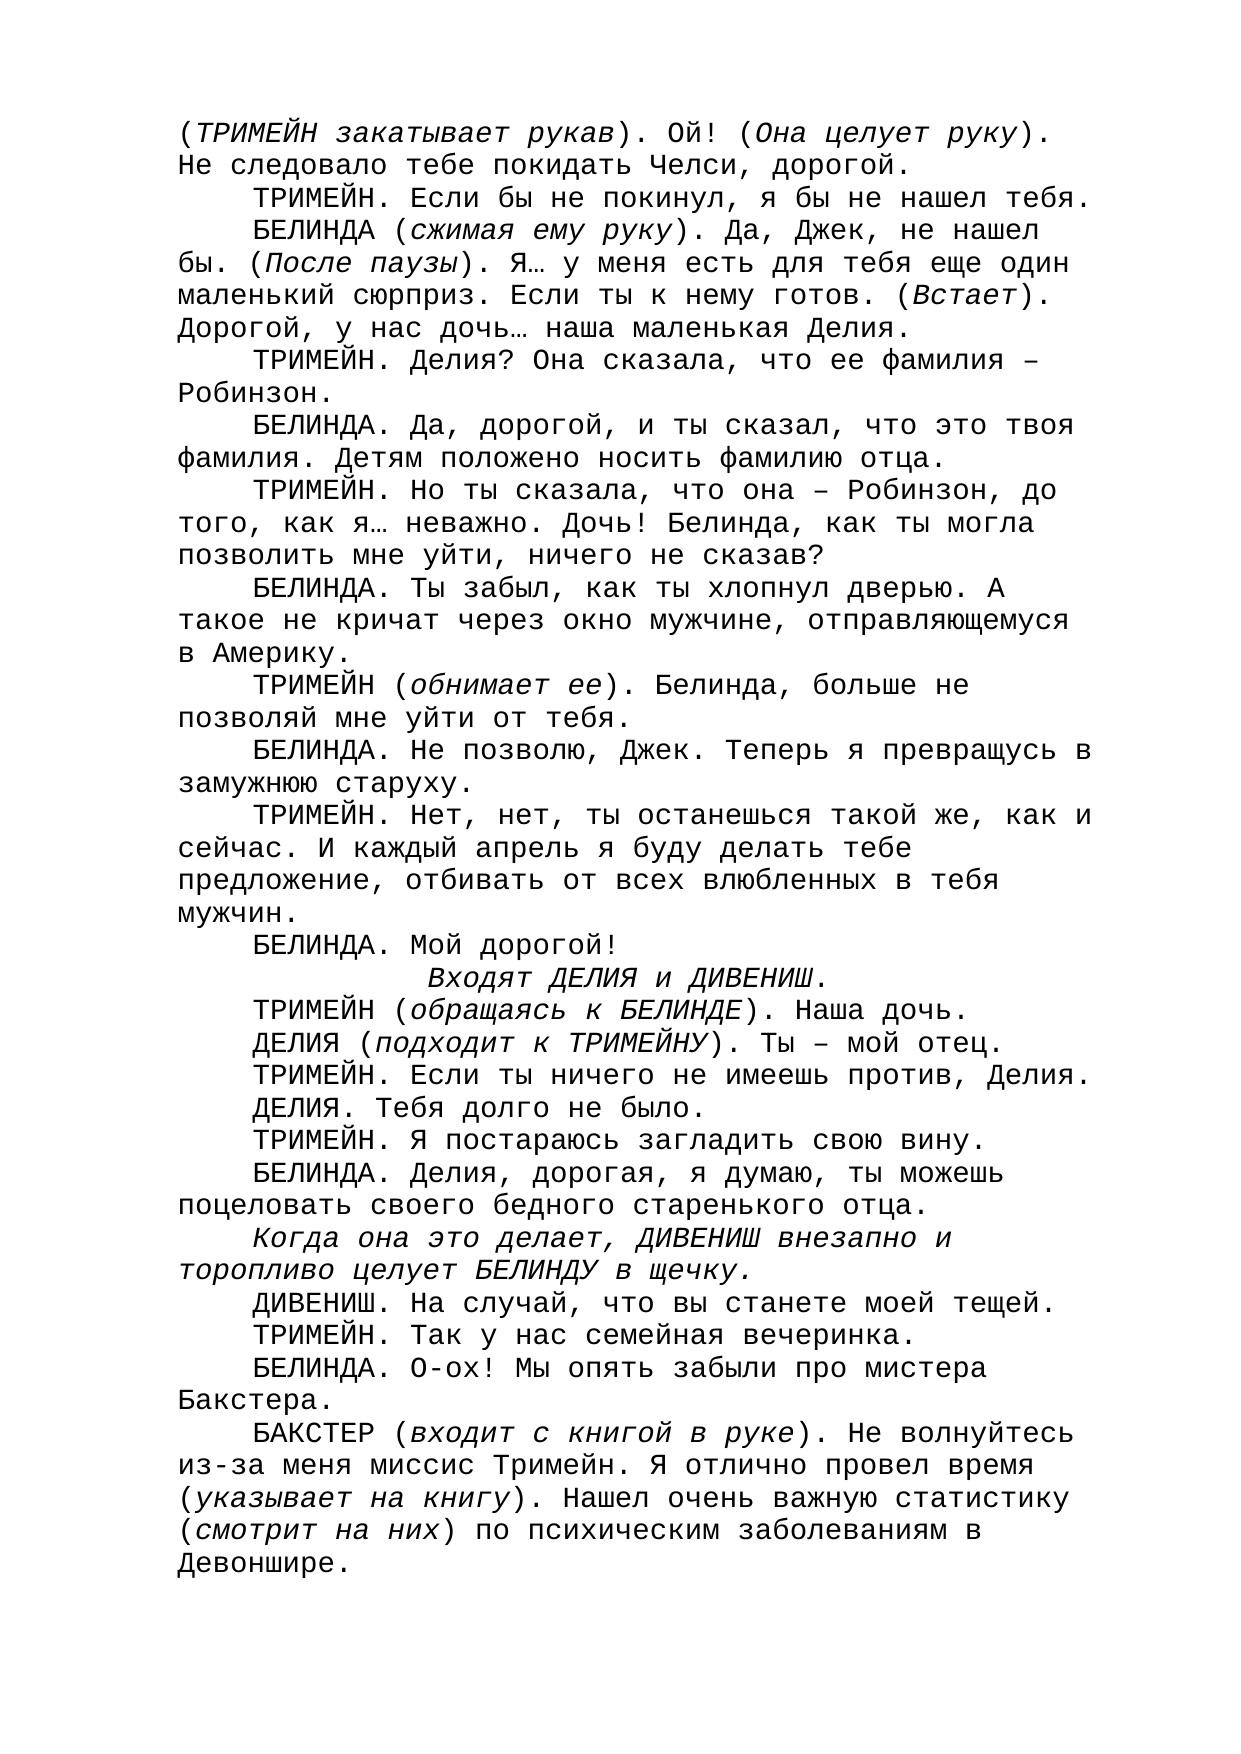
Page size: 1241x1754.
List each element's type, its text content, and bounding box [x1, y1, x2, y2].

list БЕЛИНДА. Делия, дорогая, я думаю, ты можешь поцеловать своего бедного старенького отца. [177, 1158, 1093, 1223]
list ДЕЛИЯ (подходит к ТРИМЕЙНУ). Ты – мой отец. [177, 1028, 1093, 1061]
list ТРИМЕЙН. Делия? Она сказала, что ее фамилия – Робинзон. [177, 346, 1093, 411]
list БЕЛИНДА. Мой дорогой! [177, 931, 1093, 963]
list Входят ДЕЛИЯ и ДИВЕНИШ. [177, 963, 1093, 996]
list Когда она это делает, ДИВЕНИШ внезапно и торопливо целует БЕЛИНДУ в щечку. [177, 1223, 1093, 1288]
list ДИВЕНИШ. На случай, что вы станете моей тещей. [177, 1288, 1093, 1321]
list ДЕЛИЯ. Тебя долго не было. [177, 1093, 1093, 1126]
list ТРИМЕЙН. Так у нас семейная вечеринка. [177, 1321, 1093, 1353]
list ТРИМЕЙН. Нет, нет, ты останешься такой же, как и сейчас. И каждый апрель я буду делать тебе предложение, отбивать от всех влюбленных в тебя мужчин. [177, 801, 1093, 931]
list ТРИМЕЙН. Я постараюсь загладить свою вину. [177, 1126, 1093, 1158]
list ТРИМЕЙН (обращаясь к БЕЛИНДЕ). Наша дочь. [177, 996, 1093, 1028]
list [177, 118, 1093, 183]
list БАКСТЕР (входит с книгой в руке). Не волнуйтесь из-за меня миссис Тримейн. Я отлично провел время (указывает на книгу). Нашел очень важную статистику (смотрит на них) по психическим заболеваниям в Девоншире. [177, 1418, 1093, 1581]
list ТРИМЕЙН (обнимает ее). Белинда, больше не позволяй мне уйти от тебя. [177, 671, 1093, 736]
list ТРИМЕЙН. Если бы не покинул, я бы не нашел тебя. [177, 183, 1093, 216]
list БЕЛИНДА. О-ох! Мы опять забыли про мистера Бакстера. [177, 1353, 1093, 1418]
list БЕЛИНДА. Да, дорогой, и ты сказал, что это твоя фамилия. Детям положено носить фамилию отца. [177, 411, 1093, 476]
list ТРИМЕЙН. Но ты сказала, что она – Робинзон, до того, как я… неважно. Дочь! Белинда, как ты могла позволить мне уйти, ничего не сказав? [177, 476, 1093, 573]
list БЕЛИНДА (сжимая ему руку). Да, Джек, не нашел бы. (После паузы). Я… у меня есть для тебя еще один маленький сюрприз. Если ты к нему готов. (Встает). Дорогой, у нас дочь… наша маленькая Делия. [177, 216, 1093, 346]
list БЕЛИНДА. Не позволю, Джек. Теперь я превращусь в замужнюю старуху. [177, 736, 1093, 801]
list ТРИМЕЙН. Если ты ничего не имеешь против, Делия. [177, 1061, 1093, 1093]
list БЕЛИНДА. Ты забыл, как ты хлопнул дверью. А такое не кричат через окно мужчине, отправляющемуся в Америку. [177, 573, 1093, 671]
